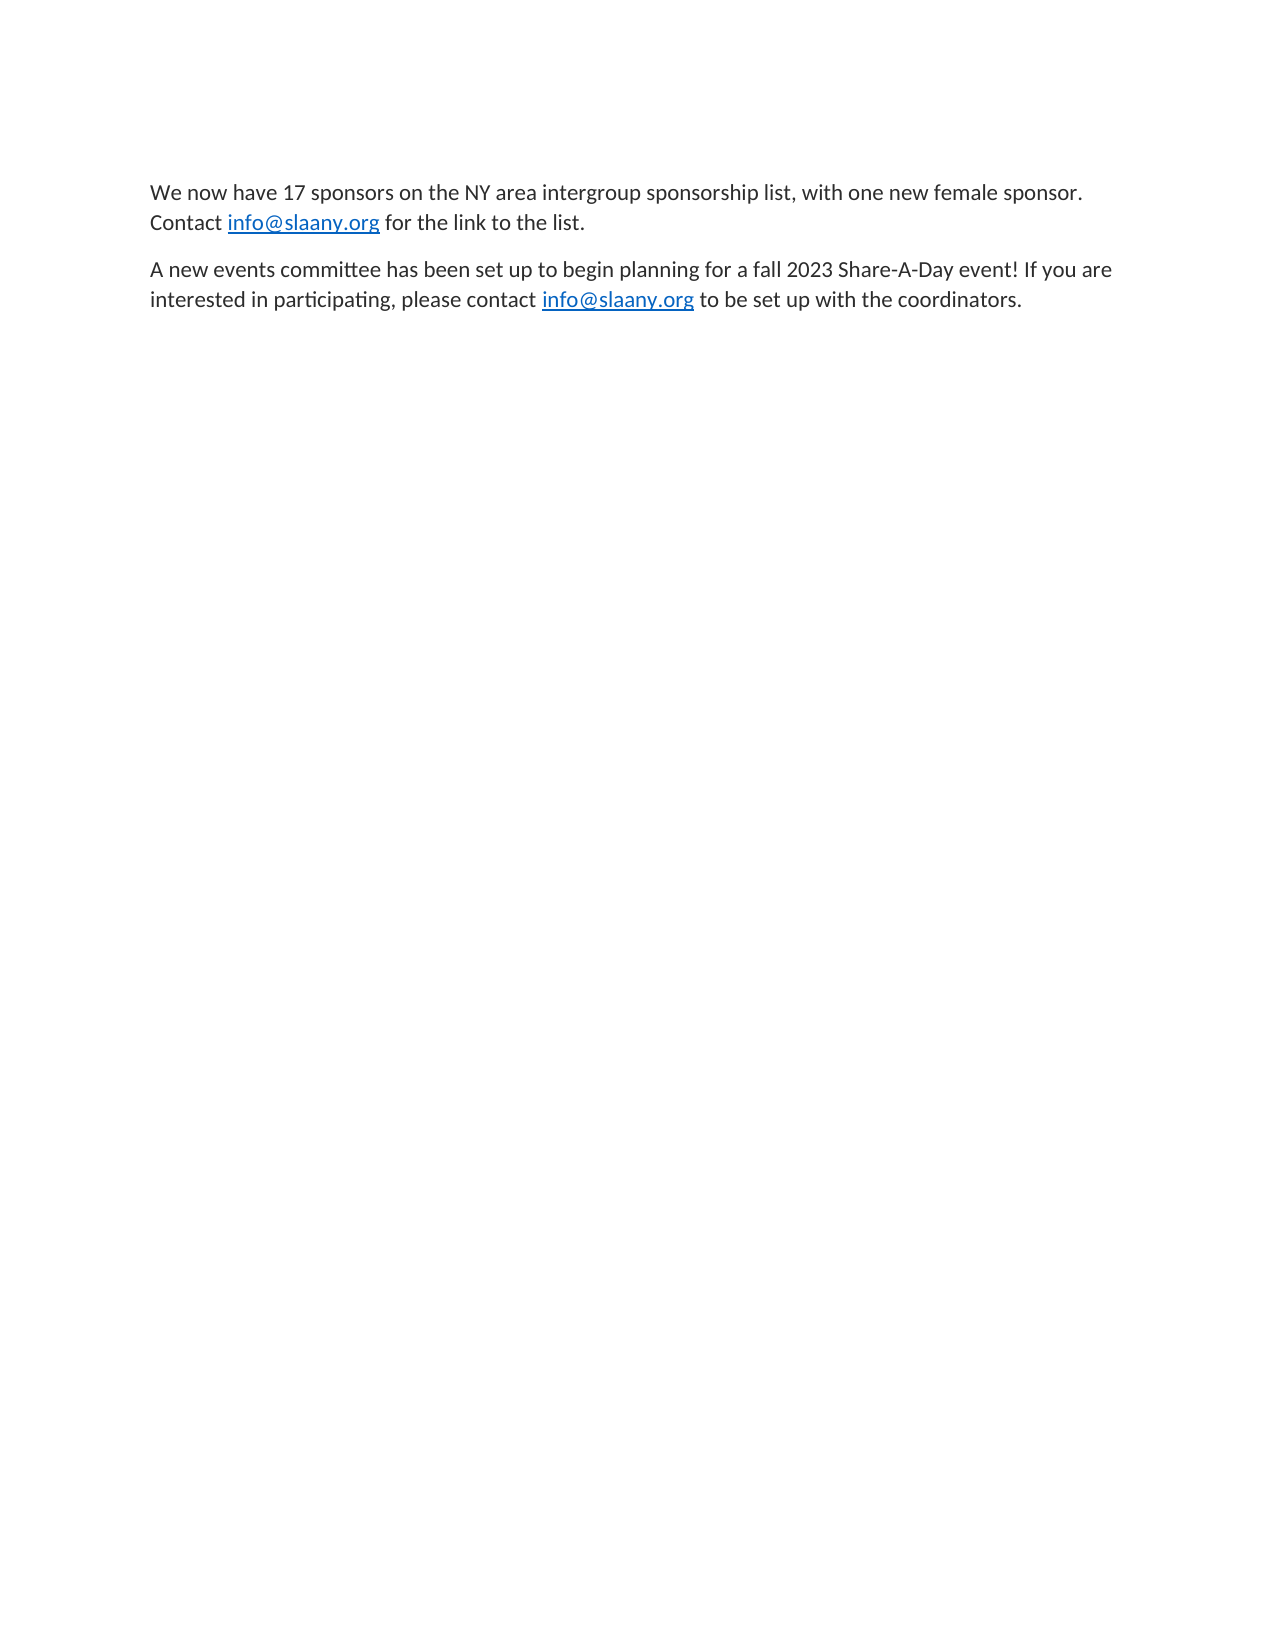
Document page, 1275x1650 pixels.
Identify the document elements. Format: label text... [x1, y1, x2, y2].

text A new events committee has been set up to begin planning for a fall 2023 Share-A-Day event! If you are interested in participating, please contact info@slaany.org to be set up with the coordinators. [150, 255, 1125, 313]
text We now have 17 sponsors on the NY area intergroup sponsorship list, with one new female sponsor. Contact info@slaany.org for the link to the list. [150, 178, 1125, 236]
